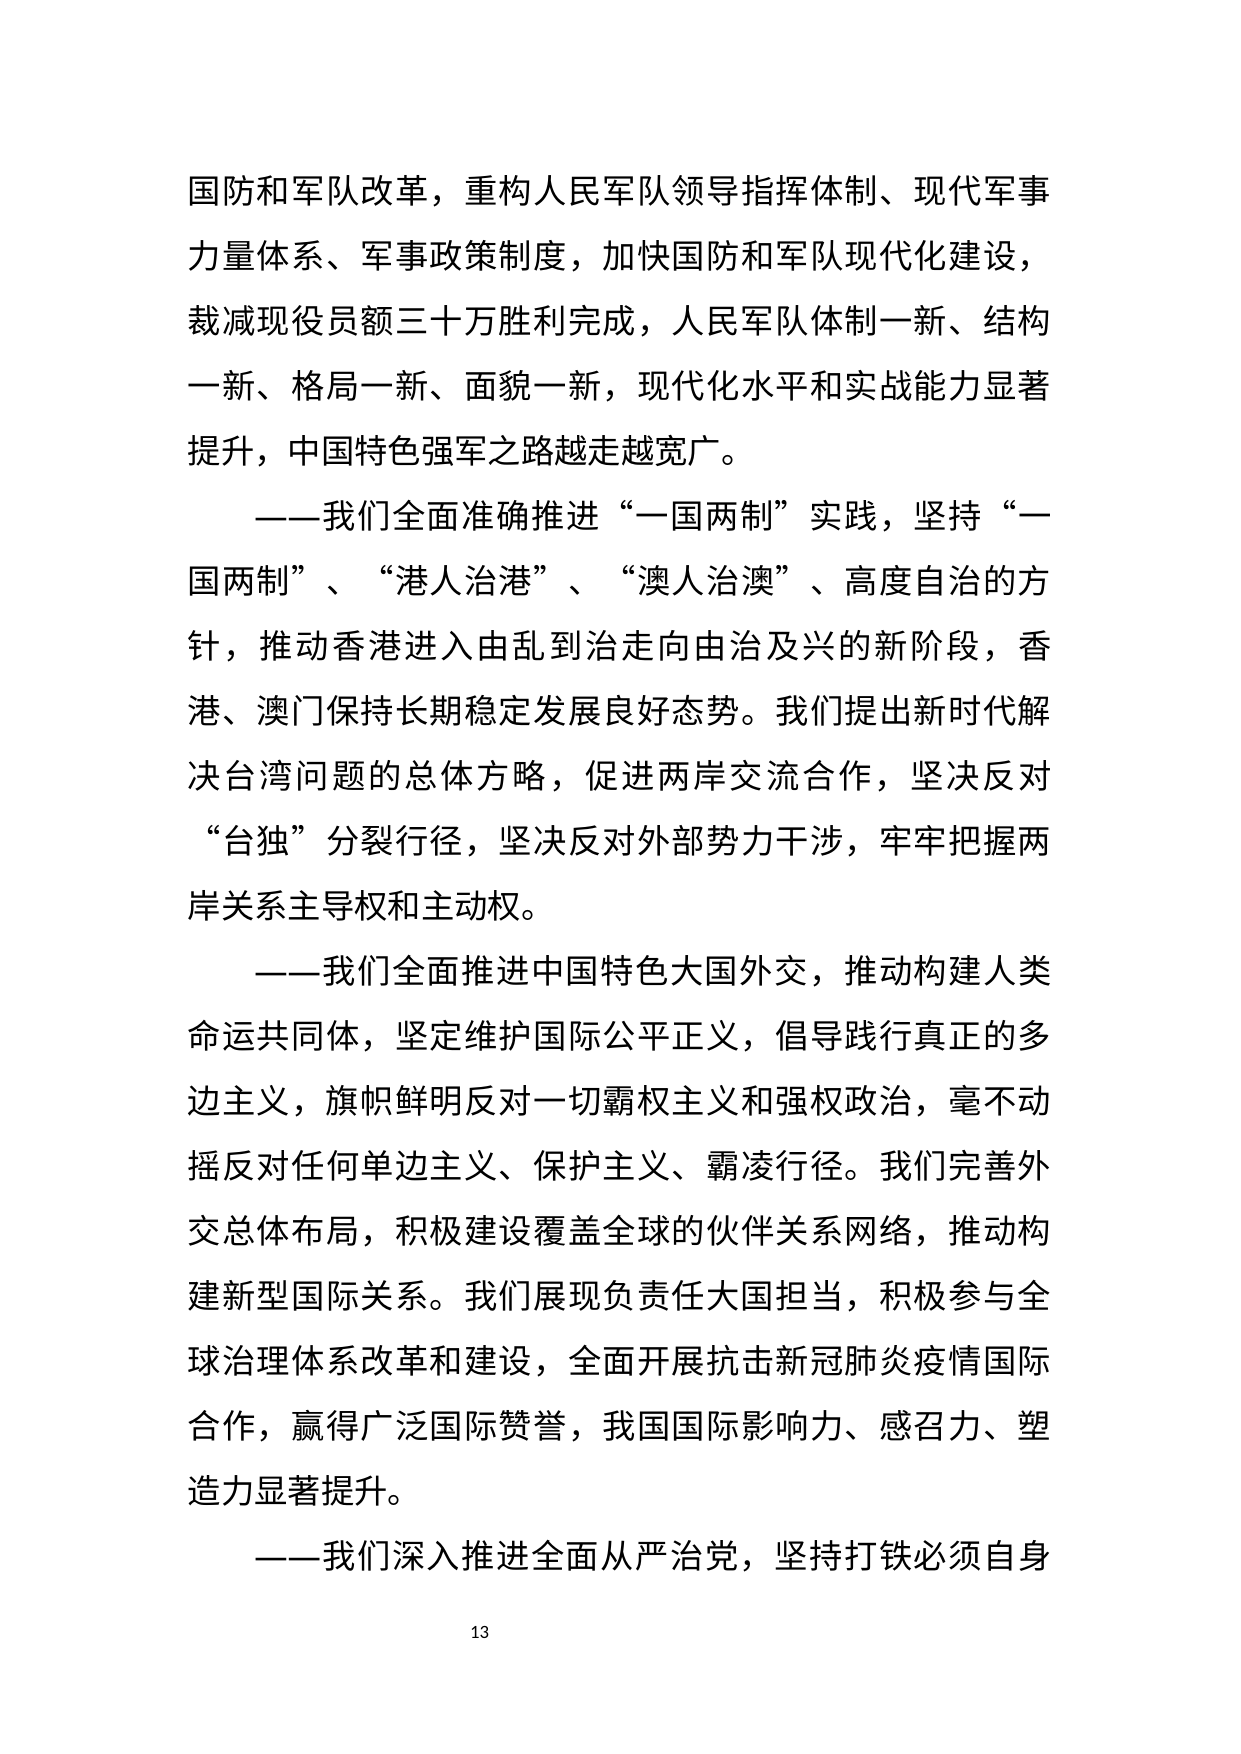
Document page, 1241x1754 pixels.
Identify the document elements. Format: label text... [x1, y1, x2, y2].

text ——我们全面准确推进“一国两制”实践，坚持“一国两制”、“港人治港”、“澳人治澳”、高度自治的方针，推动香港进入由乱到治走向由治及兴的新阶段，香港、澳门保持长期稳定发展良好态势。我们提出新时代解决台湾问题的总体方略，促进两岸交流合作，坚决反对“台独”分裂行径，坚决反对外部势力干涉，牢牢把握两岸关系主导权和主动权。 [187, 481, 1053, 936]
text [187, 1521, 1053, 1586]
text ——我们全面推进中国特色大国外交，推动构建人类命运共同体，坚定维护国际公平正义，倡导践行真正的多边主义，旗帜鲜明反对一切霸权主义和强权政治，毫不动摇反对任何单边主义、保护主义、霸凌行径。我们完善外交总体布局，积极建设覆盖全球的伙伴关系网络，推动构建新型国际关系。我们展现负责任大国担当，积极参与全球治理体系改革和建设，全面开展抗击新冠肺炎疫情国际合作，赢得广泛国际赞誉，我国国际影响力、感召力、塑造力显著提升。 [187, 936, 1053, 1521]
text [187, 156, 1053, 481]
